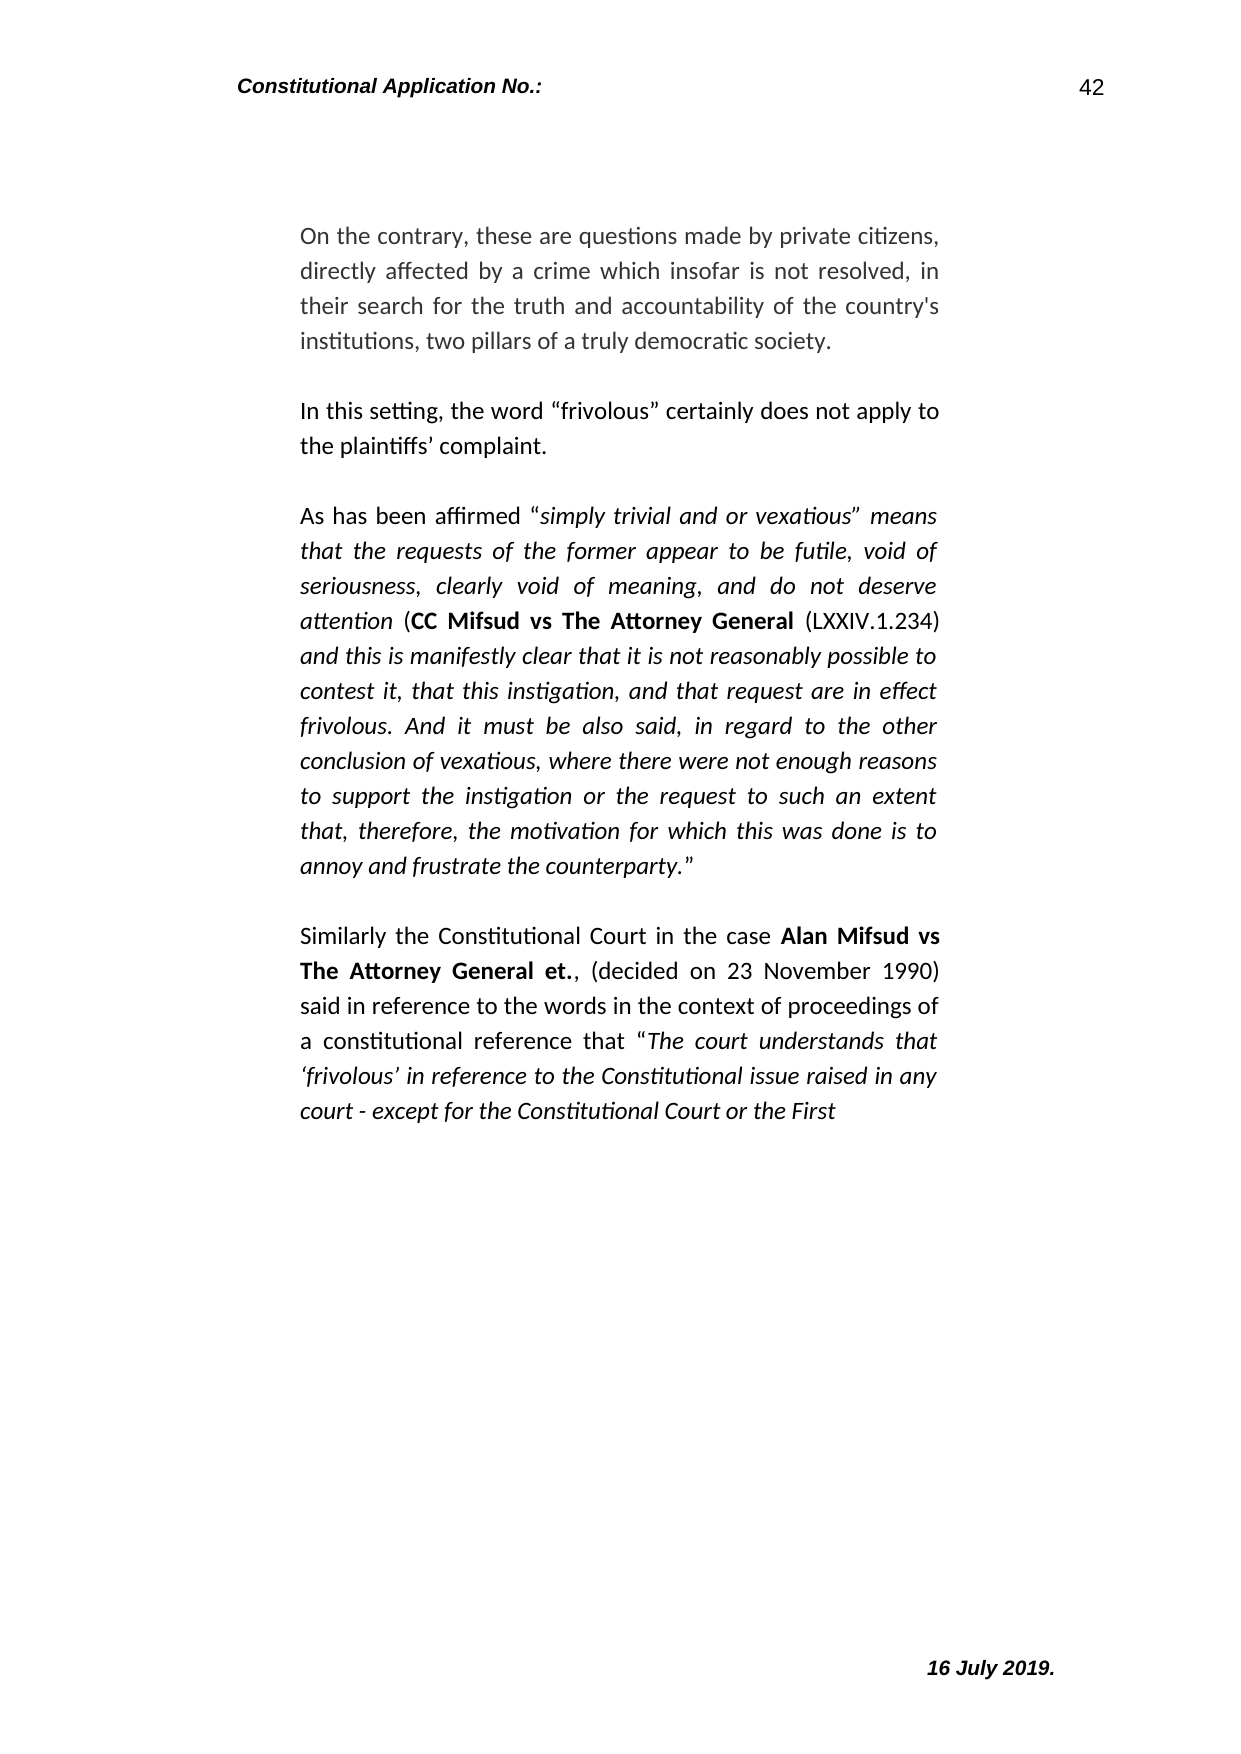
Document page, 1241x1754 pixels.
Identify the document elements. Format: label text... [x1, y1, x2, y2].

text Similarly the Constitutional Court in the case Alan Mifsud vs The Attorney General et., (decided on 23 November 1990) said in reference to the words in the context of proceedings of a constitutional reference that “The court understands that ‘frivolous’ in reference to the Constitutional issue raised in any court - except for the Constitutional Court or the First [300, 920, 940, 1126]
text As has been affirmed “simply trivial and or vexatious” means that the requests of the former appear to be futile, void of seriousness, clearly void of meaning, and do not deserve attention (CC Mifsud vs The Attorney General (LXXIV.1.234) and this is manifestly clear that it is not reasonably possible to contest it, that this instigation, and that request are in effect frivolous. And it must be also said, in regard to the other conclusion of vexatious, where there were not enough reasons to support the instigation or the request to such an extent that, therefore, the motivation for which this was done is to annoy and frustrate the counterparty.” [300, 500, 940, 881]
text On the contrary, these are questions made by private citizens, directly affected by a crime which insofar is not resolved, in their search for the truth and accountability of the country's institutions, two pillars of a truly democratic society. [300, 220, 940, 356]
text In this setting, the word “frivolous” certainly does not apply to the plaintiffs’ complaint. [300, 395, 940, 461]
